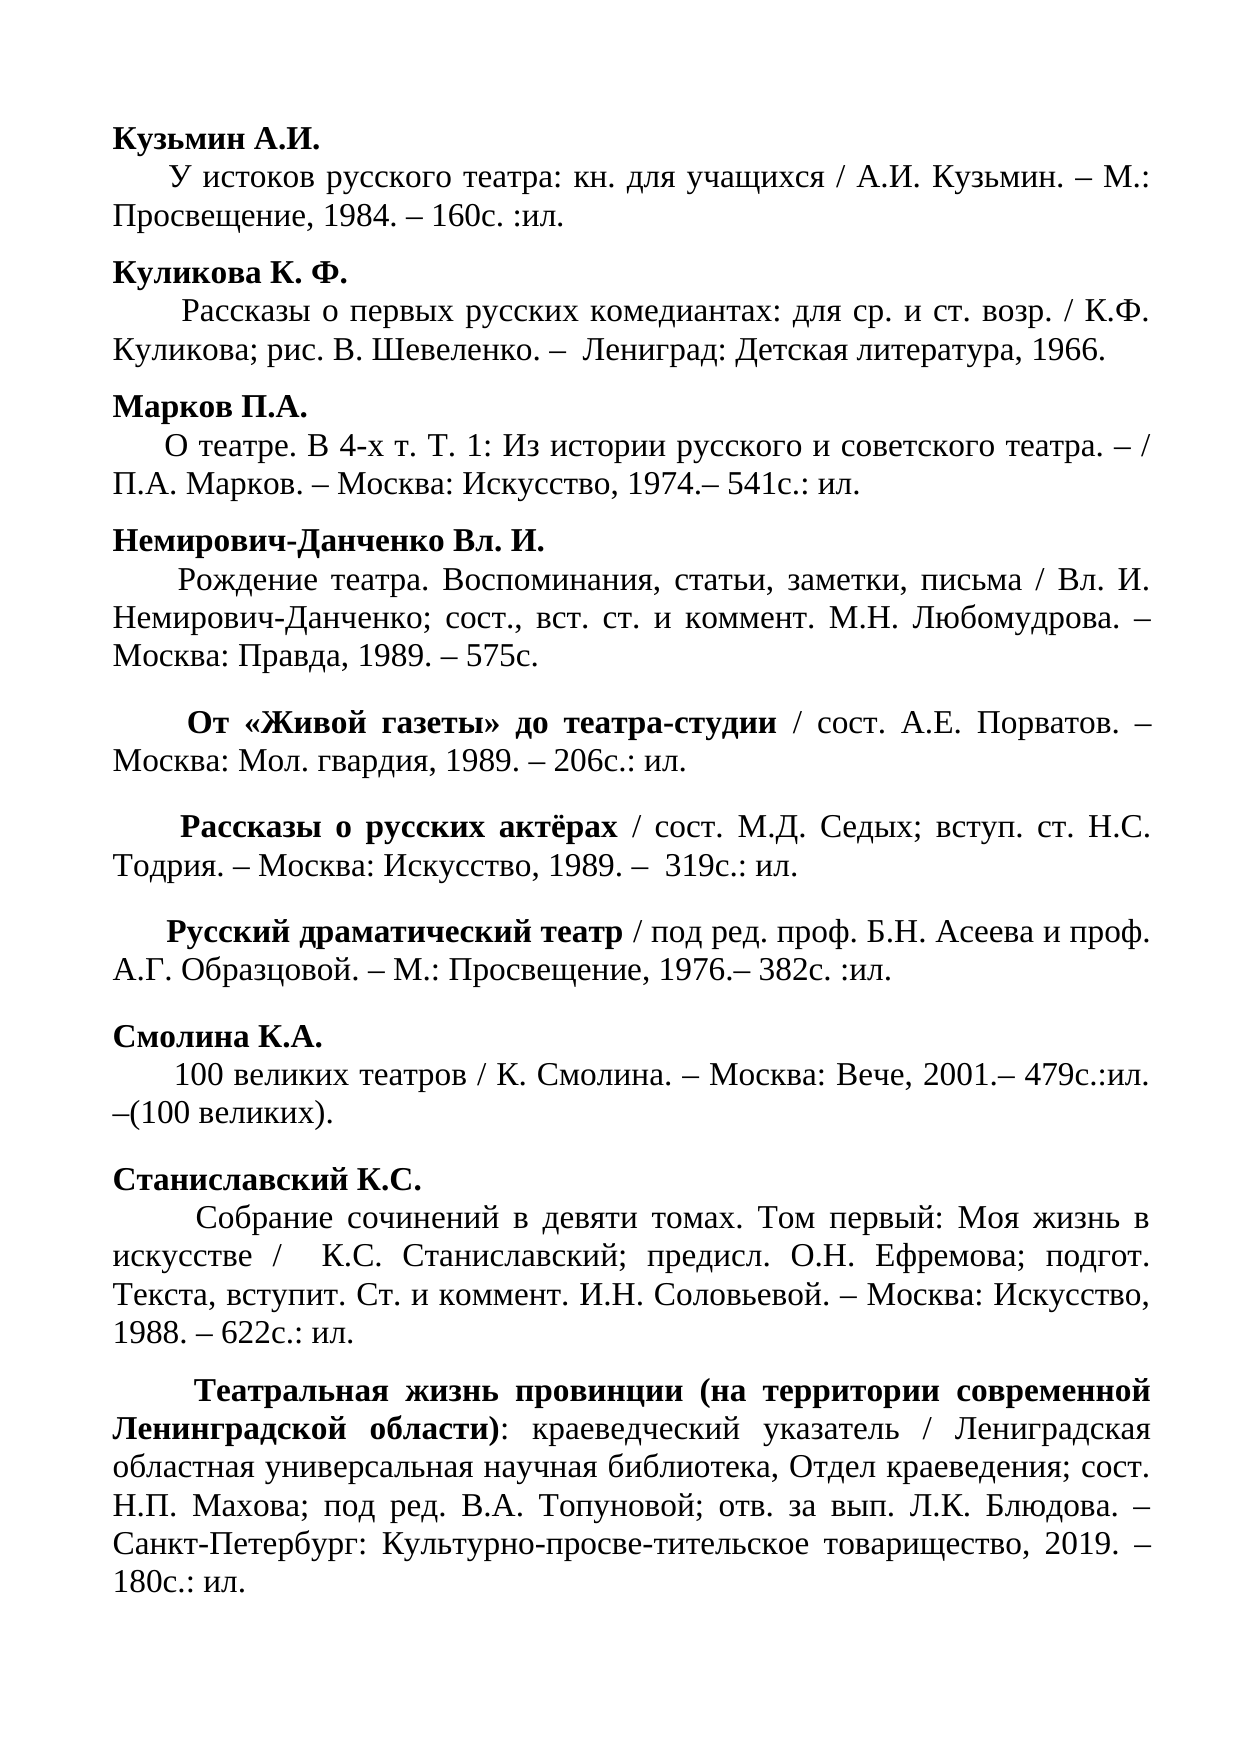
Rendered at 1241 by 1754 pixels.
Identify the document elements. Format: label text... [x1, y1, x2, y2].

text О театре. В 4-х т. Т. 1: Из истории русского и советского театра. – / П.А. Марков. – Москва: Искусство, 1974.– 541с.: ил. [112, 425, 1152, 501]
text Рождение театра. Воспоминания, статьи, заметки, письма / Вл. И. Немирович-Данченко; сост., вст. ст. и коммент. М.Н. Любомудрова. – Москва: Правда, 1989. – 575с. [112, 559, 1152, 674]
text У истоков русского театра: кн. для учащихся / А.И. Кузьмин. – М.: Просвещение, 1984. – 160с. :ил. [112, 156, 1152, 233]
text Русский драматический театр / под ред. проф. Б.Н. Асеева и проф. А.Г. Образцовой. – М.: Просвещение, 1976.– 382с. :ил. [112, 911, 1152, 988]
text Куликова К. Ф. [112, 252, 1152, 291]
text 100 великих театров / К. Смолина. – Москва: Вече, 2001.– 479с.:ил. –(100 великих). [112, 1054, 1152, 1131]
text Смолина К.А. [112, 1016, 1152, 1054]
text Кузьмин А.И. [112, 118, 1152, 156]
text Собрание сочинений в девяти томах. Том первый: Моя жизнь в искусстве / К.С. Станиславский; предисл. О.Н. Ефремова; подгот. Текста, вступит. Ст. и коммент. И.Н. Соловьевой. – Москва: Искусство, 1988. – 622с.: ил. [112, 1197, 1152, 1351]
text Немирович-Данченко Вл. И. [112, 521, 1152, 559]
text Рассказы о русских актёрах / сост. М.Д. Седых; вступ. ст. Н.С. Тодрия. – Москва: Искусство, 1989. – 319с.: ил. [112, 807, 1152, 883]
text От «Живой газеты» до театра-студии / сост. А.Е. Порватов. – Москва: Мол. гвардия, 1989. – 206с.: ил. [112, 702, 1152, 779]
text Марков П.А. [112, 386, 1152, 425]
text Станиславский К.С. [112, 1159, 1152, 1197]
text Театральная жизнь провинции (на территории современной Ленинградской области): краеведческий указатель / Лениградская областная универсальная научная библиотека, Отдел краеведения; сост. Н.П. Махова; под ред. В.А. Топуновой; отв. за вып. Л.К. Блюдова. – Санкт-Петербург: Культурно-просве-тительское товарищество, 2019. – 180с.: ил. [112, 1370, 1152, 1600]
text Рассказы о первых русских комедиантах: для ср. и ст. возр. / К.Ф. Куликова; рис. В. Шевеленко. – Лениград: Детская литература, 1966. [112, 291, 1152, 367]
